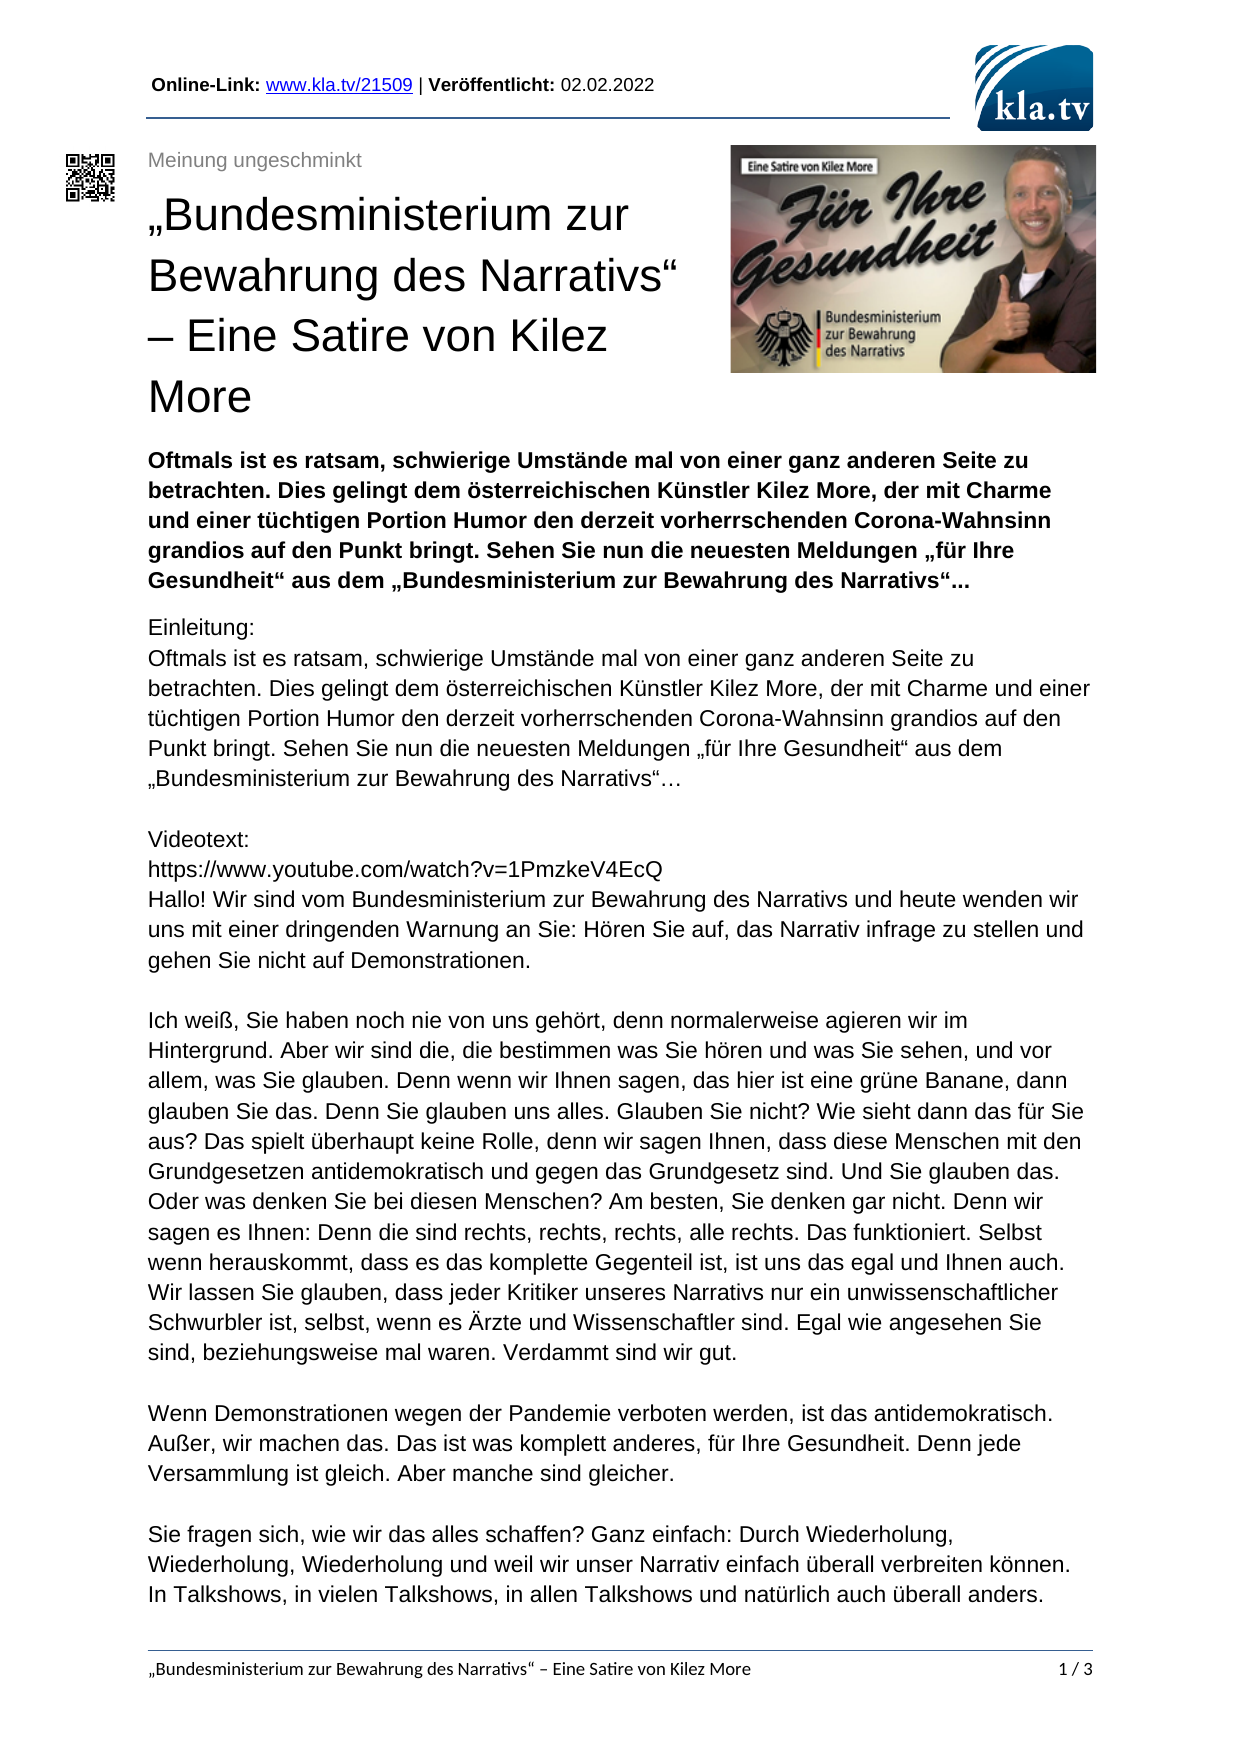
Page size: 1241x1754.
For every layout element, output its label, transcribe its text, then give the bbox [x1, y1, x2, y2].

text Oftmals ist es ratsam, schwierige Umstände mal von einer ganz anderen Seite zu betrachten. Dies gelingt dem österreichischen Künstler Kilez More, der mit Charme und einer tüchtigen Portion Humor den derzeit vorherrschenden Corona-Wahnsinn grandios auf den Punkt bringt. Sehen Sie nun die neuesten Meldungen „für Ihre Gesundheit“ aus dem „Bundesministerium zur Bewahrung des Narrativs“... [148, 447, 1093, 594]
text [148, 614, 1093, 1607]
text Meinung ungeschminkt [148, 148, 1093, 172]
text „Bundesministerium zur Bewahrung des Narrativs“ – Eine Satire von Kilez More [148, 188, 1093, 422]
